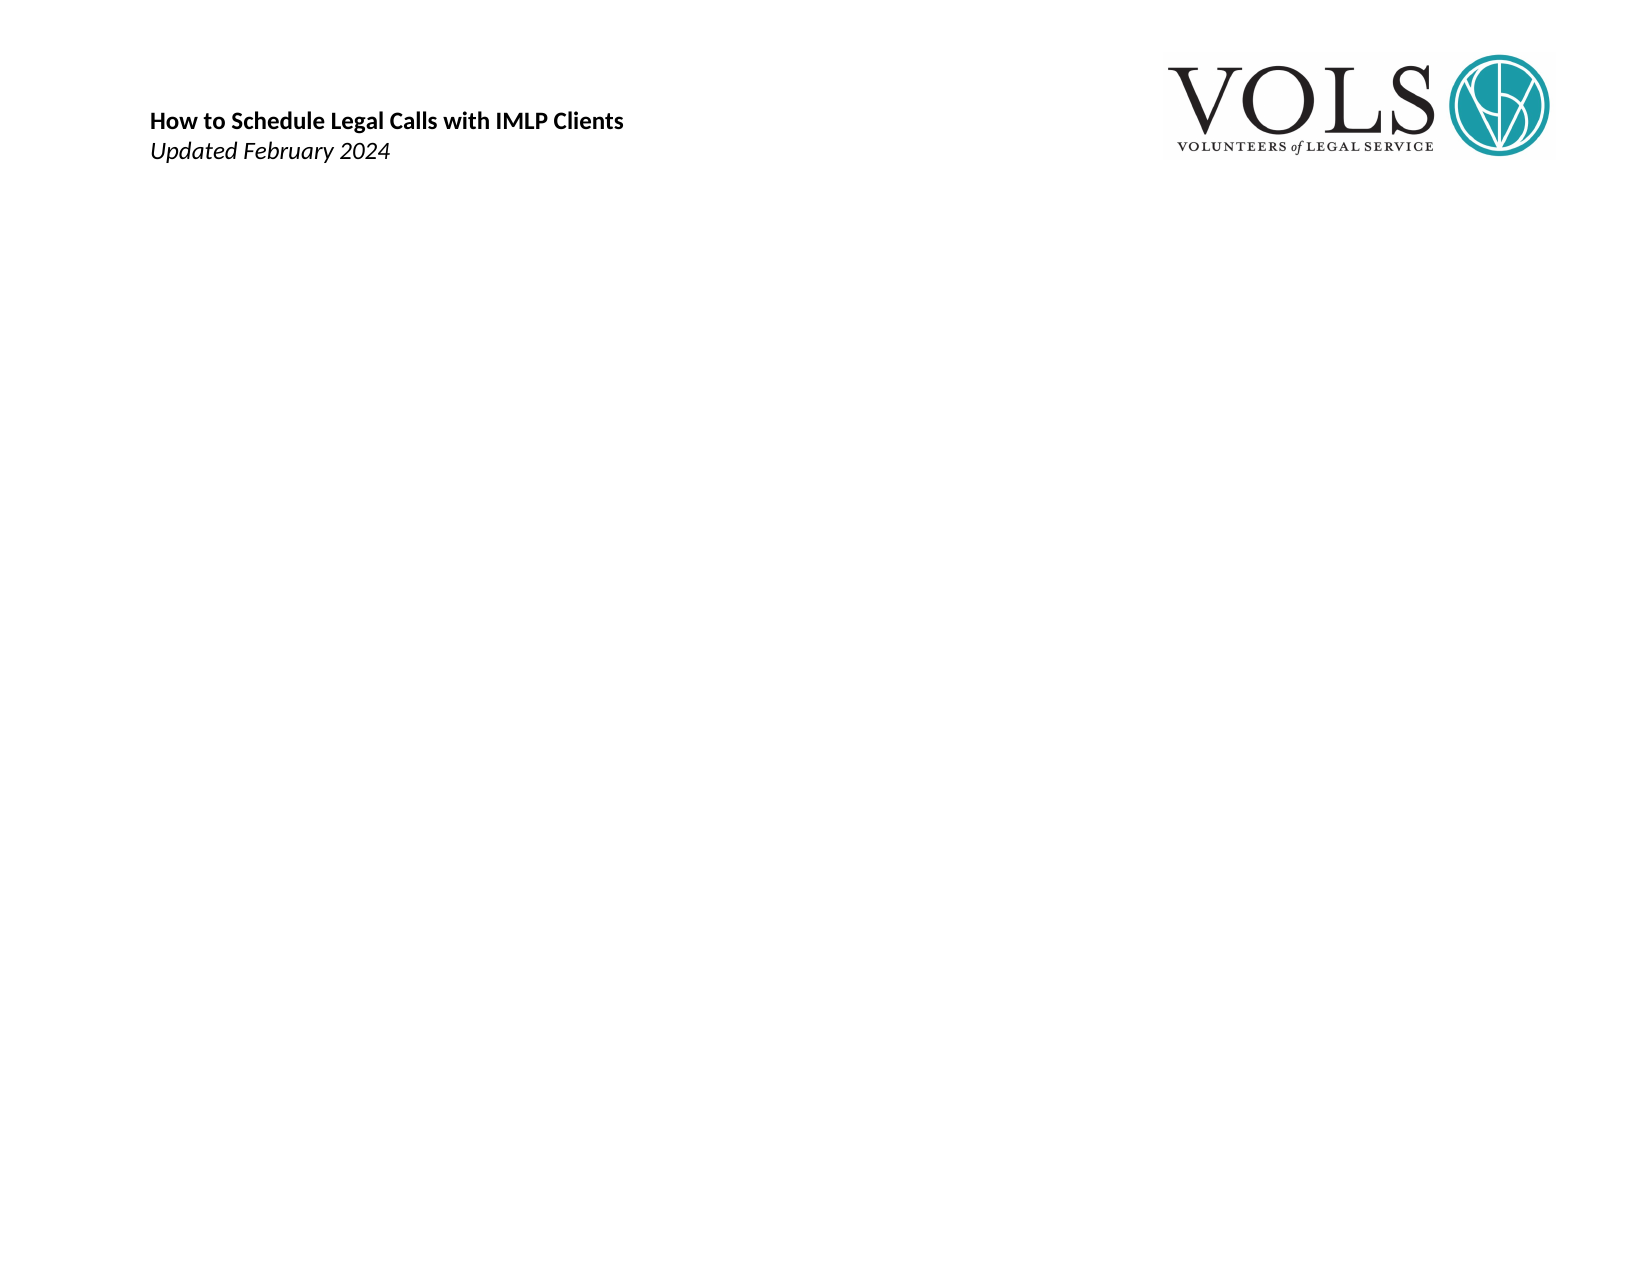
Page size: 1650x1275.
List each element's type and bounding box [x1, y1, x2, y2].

picture [1162, 52, 1556, 160]
